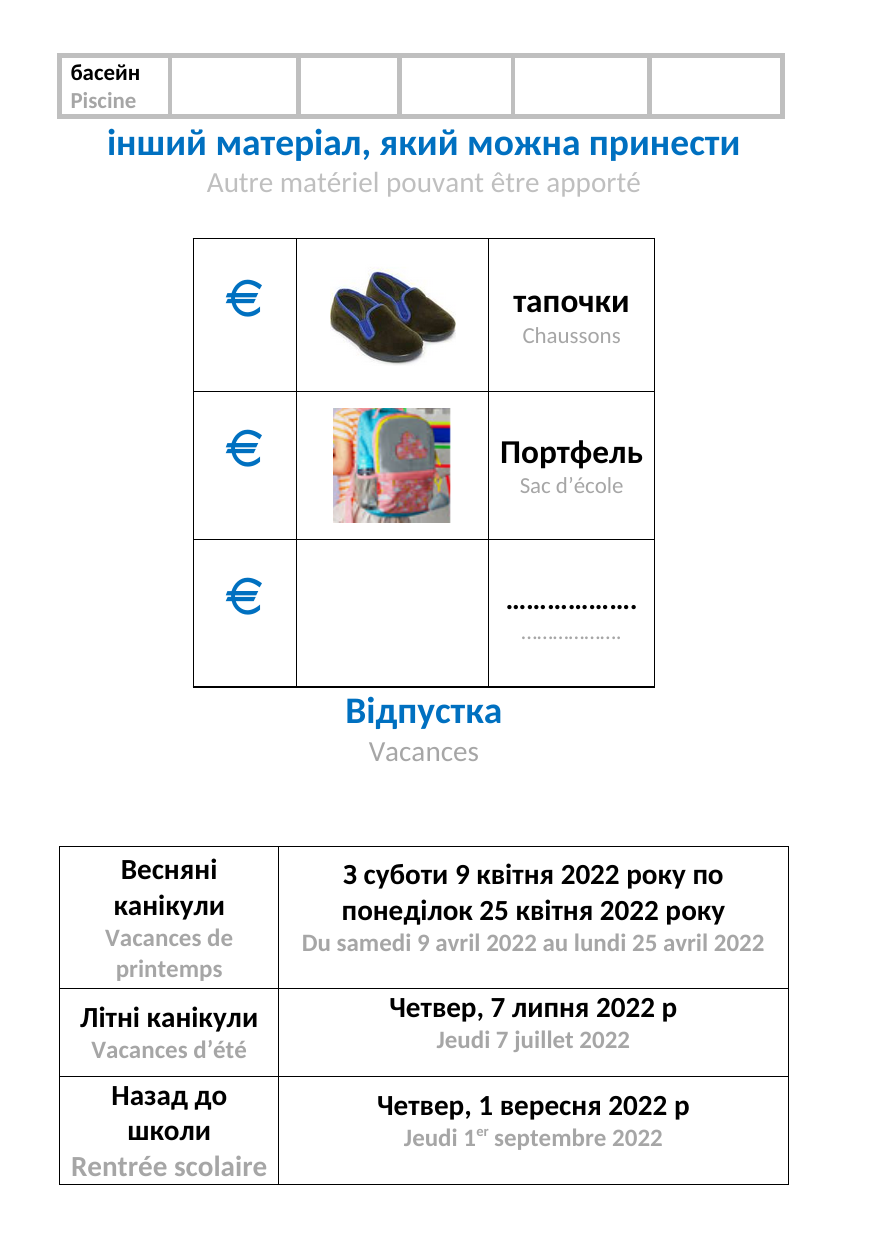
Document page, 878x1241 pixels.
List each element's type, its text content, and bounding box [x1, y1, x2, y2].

table_header тапочки Chaussons [489, 239, 654, 391]
table_header [194, 239, 296, 391]
text Vacances [59, 733, 788, 769]
table_cell [194, 392, 296, 538]
table_cell [297, 392, 488, 538]
picture [333, 408, 452, 523]
table_cell басейн Piscine [62, 58, 168, 114]
table_cell [652, 58, 780, 114]
table_cell [172, 58, 296, 114]
text Autre matériel pouvant être apporté [59, 164, 788, 200]
table_cell [301, 58, 397, 114]
table_cell Назад до школи Rentrée scolaire [60, 1077, 278, 1183]
text інший матеріал, який можна принести [59, 118, 788, 164]
picture [327, 263, 458, 366]
table_header [297, 239, 488, 391]
table_header Весняні канікули Vacances de printemps [60, 847, 278, 988]
table_cell [402, 58, 511, 114]
table_cell [515, 58, 647, 114]
table_cell Портфель Sac d’école [489, 392, 654, 538]
table_cell [194, 540, 296, 686]
table_cell Четвер, 7 липня 2022 р Jeudi 7 juillet 2022 [279, 989, 788, 1076]
table_cell Четвер, 1 вересня 2022 р Jeudi 1er septembre 2022 [279, 1077, 788, 1183]
table_cell [297, 540, 488, 686]
table_cell ………………. ………………. [489, 540, 654, 686]
text Відпустка [59, 687, 788, 733]
table_header З суботи 9 квітня 2022 року по понеділок 25 квітня 2022 року Du samedi 9 avril 2022 au lundi 25 avril 2022 [279, 847, 788, 988]
table_cell Літні канікули Vacances d’été [60, 989, 278, 1076]
